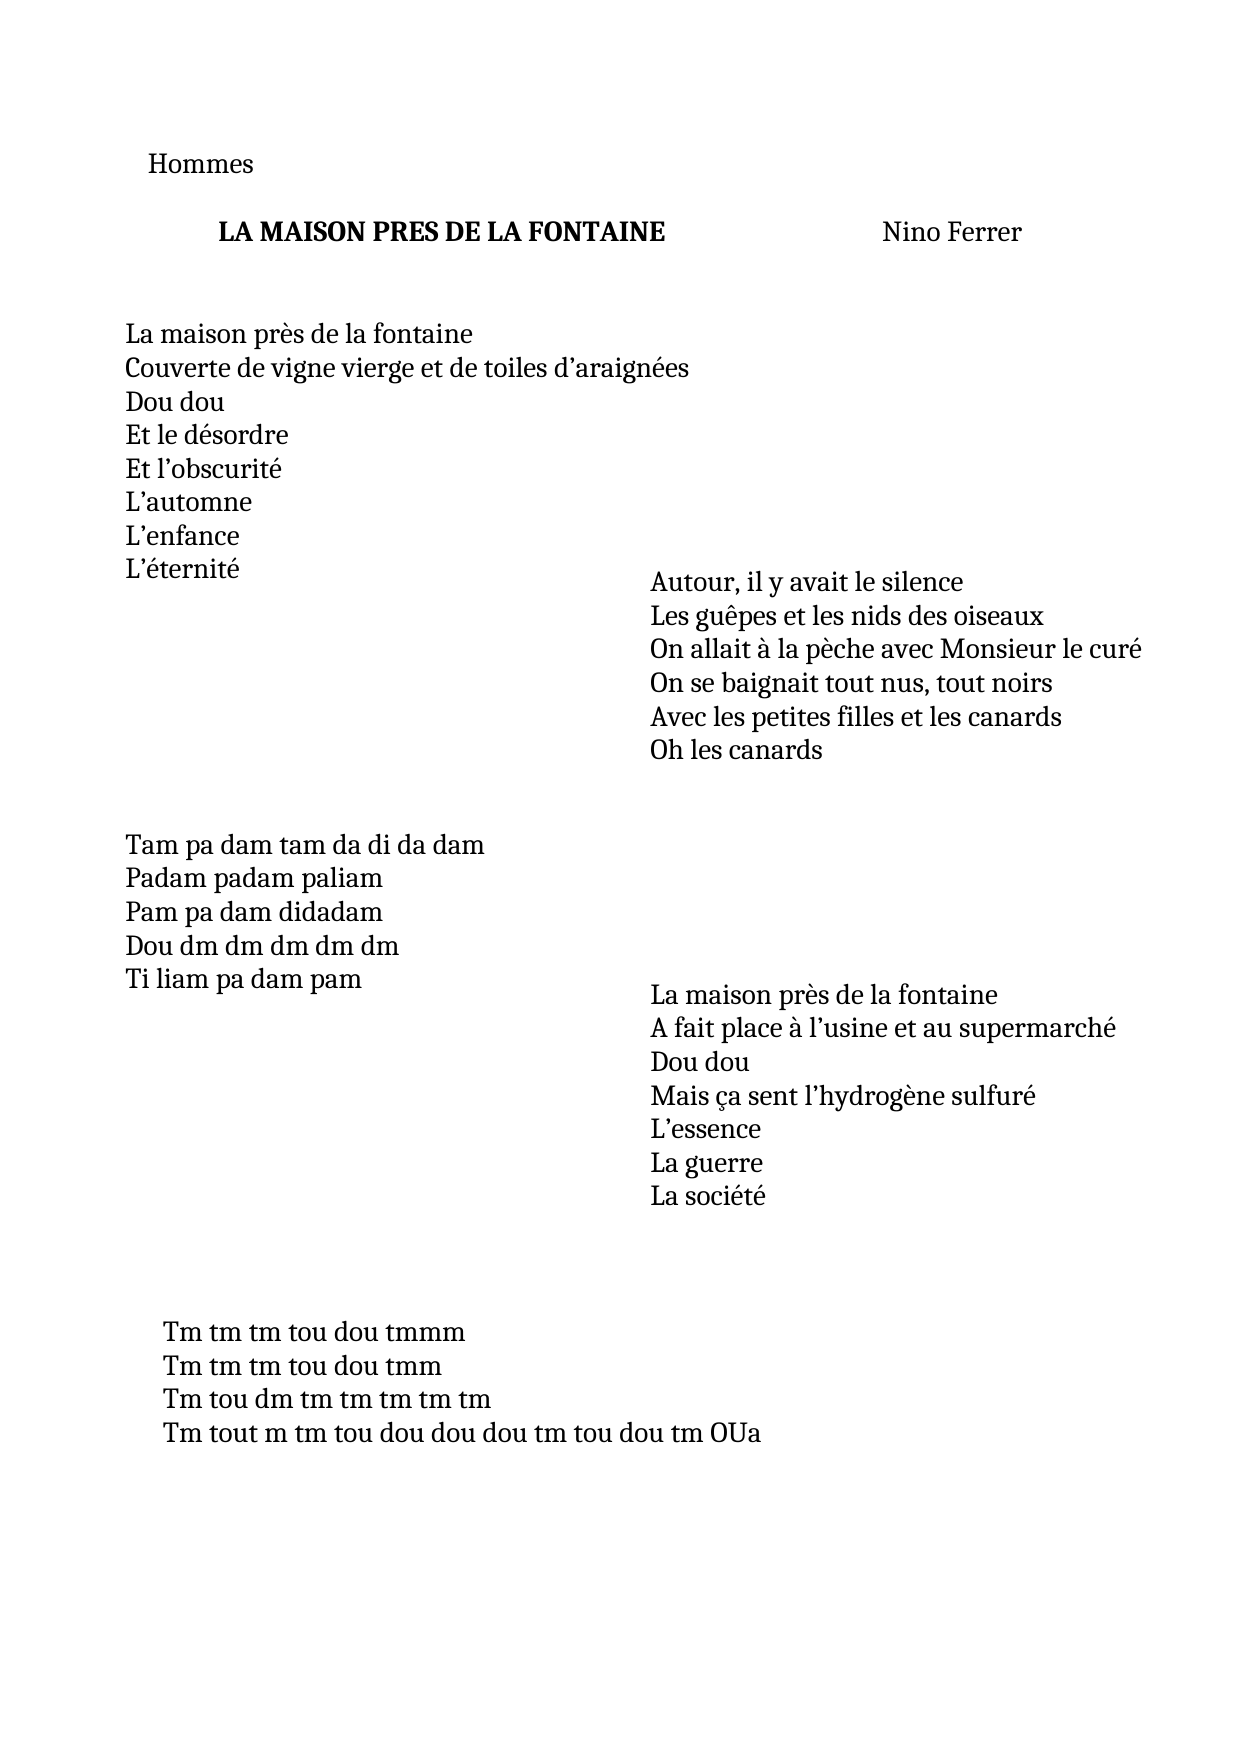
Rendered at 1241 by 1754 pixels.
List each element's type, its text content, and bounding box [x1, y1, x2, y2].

text LA MAISON PRES DE LA FONTAINE Nino Ferrer [148, 215, 1093, 248]
text Hommes [148, 148, 1093, 181]
